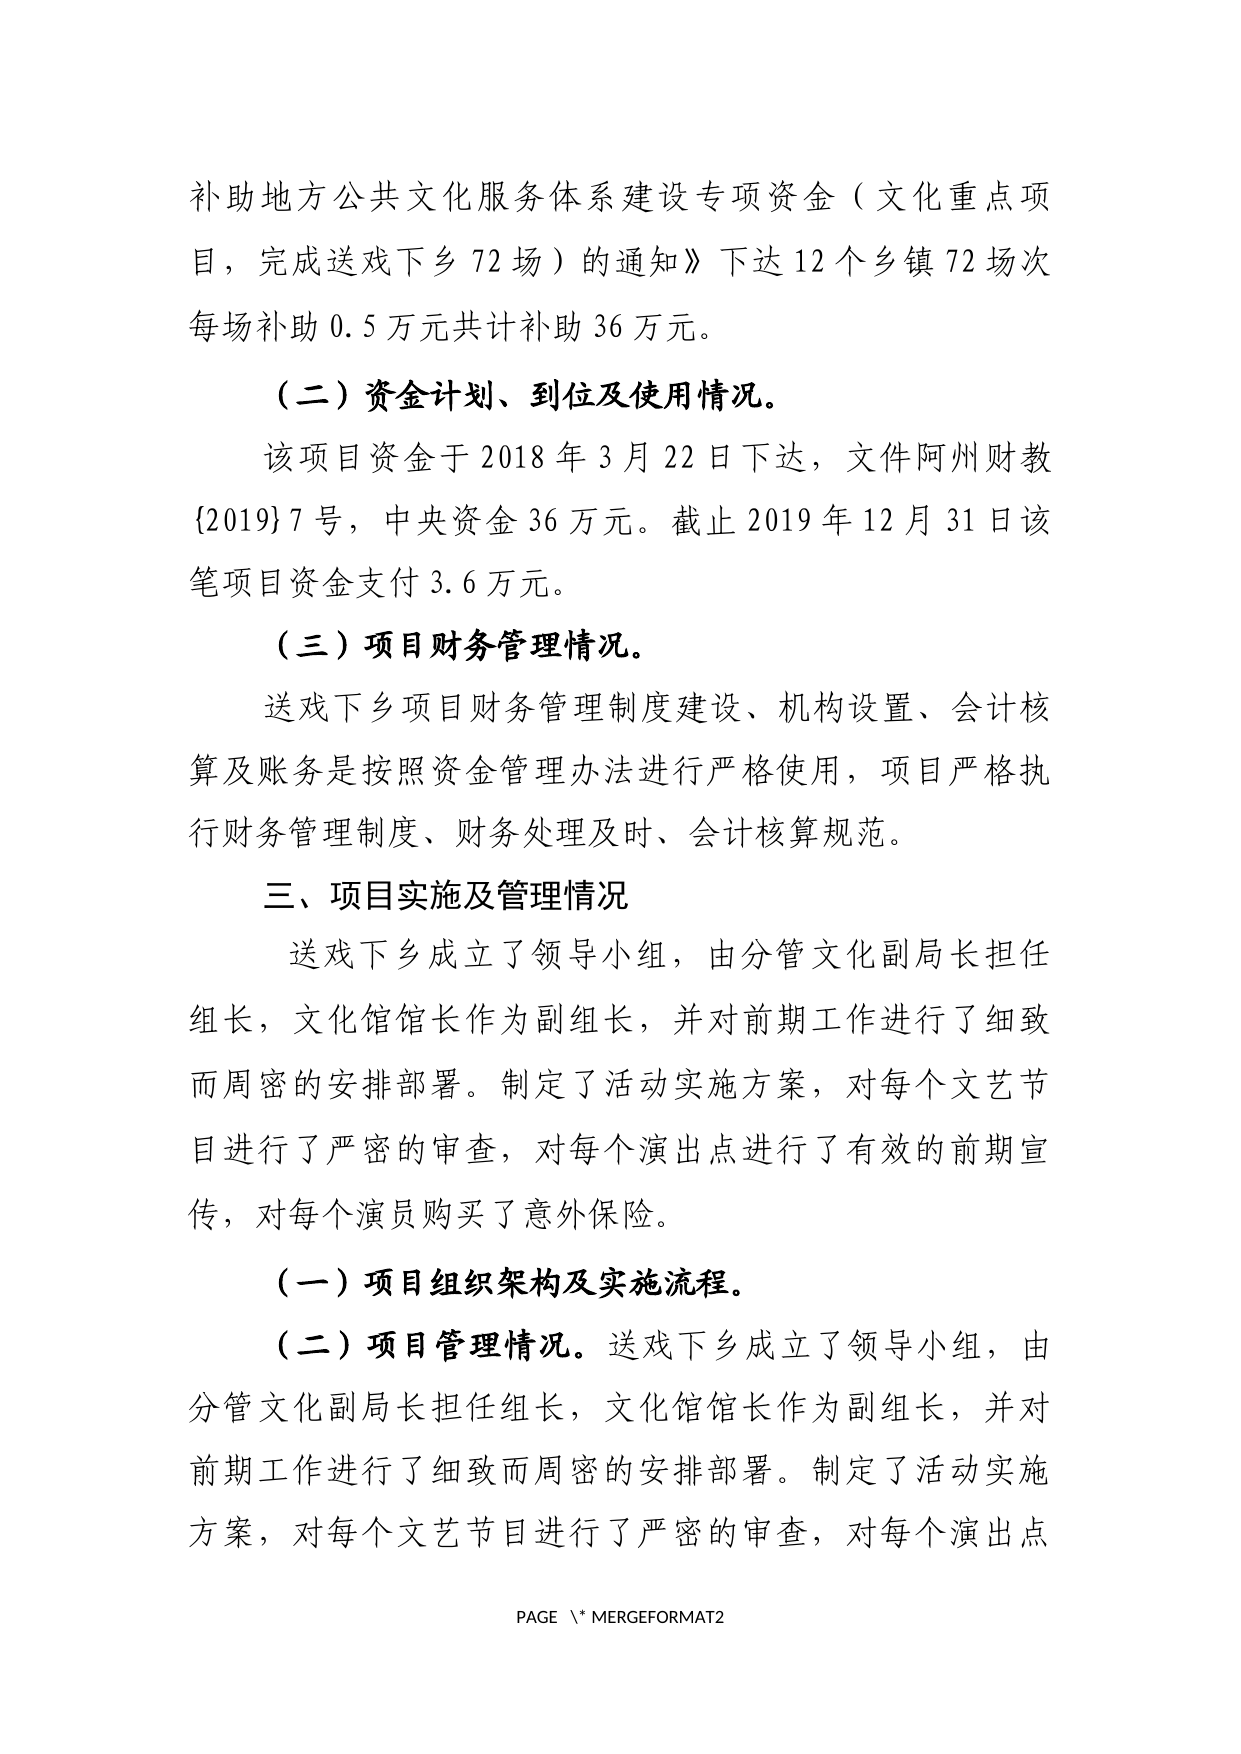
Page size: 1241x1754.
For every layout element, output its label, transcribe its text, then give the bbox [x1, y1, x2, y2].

text （三）项目财务管理情况。 [187, 607, 1053, 669]
text 该项目资金于2018年3月22日下达，文件阿州财教{2019}7号，中央资金36万元。截止2019年12月31日该笔项目资金支付3.6万元。 [187, 419, 1053, 607]
text 三、项目实施及管理情况 [187, 857, 1053, 919]
text （二）资金计划、到位及使用情况。 [187, 357, 1053, 419]
text 送戏下乡项目财务管理制度建设、机构设置、会计核算及账务是按照资金管理办法进行严格使用，项目严格执行财务管理制度、财务处理及时、会计核算规范。 [187, 669, 1053, 857]
list 送戏下乡成立了领导小组，由分管文化副局长担任组长，文化馆馆长作为副组长，并对前期工作进行了细致而周密的安排部署。制定了活动实施方案，对每个文艺节目进行了严密的审查，对每个演出点进行了有效的前期宣传，对每个演员购买了意外保险。 [187, 919, 1053, 1244]
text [187, 1307, 1053, 1557]
text （一）项目组织架构及实施流程。 [187, 1244, 1053, 1307]
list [187, 162, 1053, 357]
